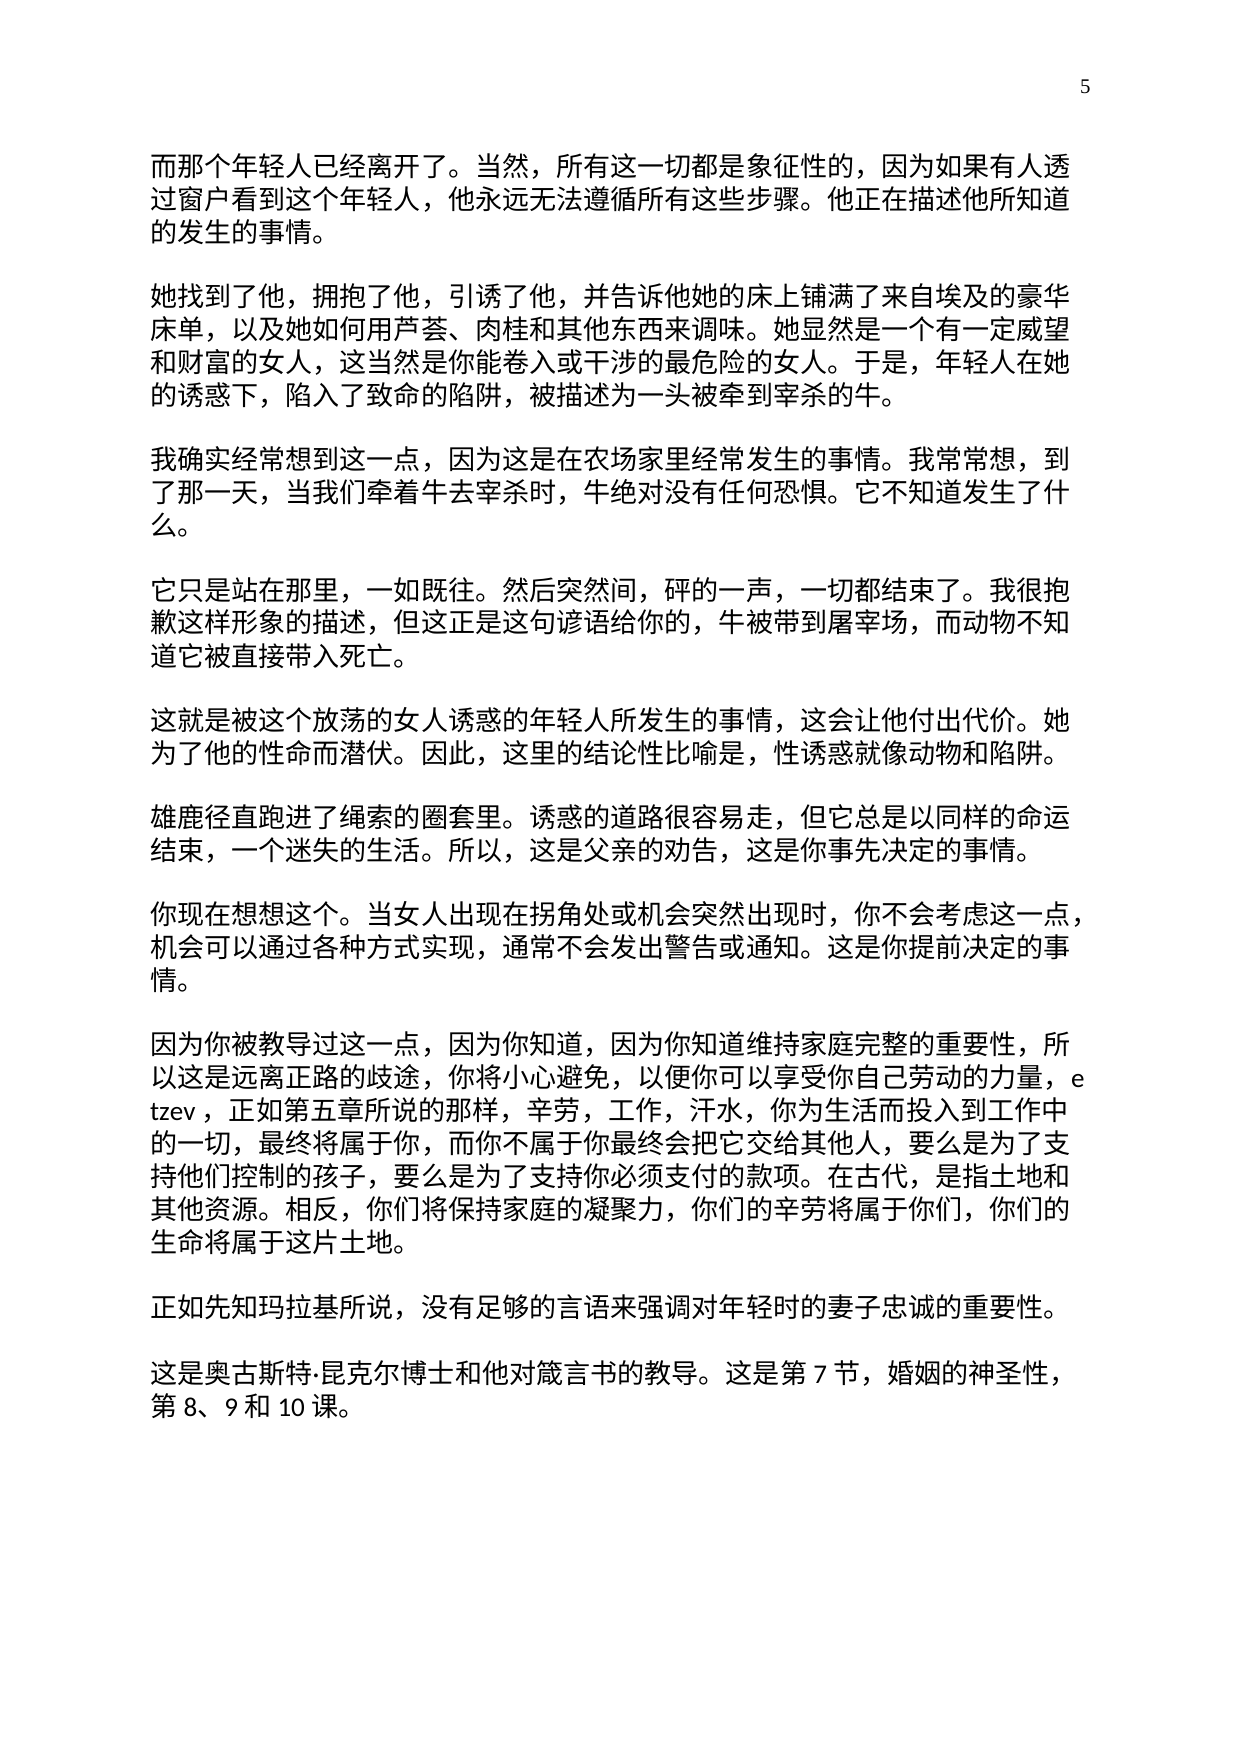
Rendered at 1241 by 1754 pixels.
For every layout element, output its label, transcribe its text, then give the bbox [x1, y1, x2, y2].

text 这是奥古斯特·昆克尔博士和他对箴言书的教导。这是第 7 节，婚姻的神圣性，第 8、9 和 10 课。 [150, 1357, 1090, 1423]
text 因为你被教导过这一点，因为你知道，因为你知道维持家庭完整的重要性，所以这是远离正路的歧途，你将小心避免，以便你可以享受你自己劳动的力量，etzev ，正如第五章所说的那样，辛劳，工作，汗水，你为生活而投入到工作中的一切，最终将属于你，而你不属于你最终会把它交给其他人，要么是为了支持他们控制的孩子，要么是为了支持你必须支付的款项。在古代，是指土地和其他资源。相反，你们将保持家庭的凝聚力，你们的辛劳将属于你们，你们的生命将属于这片土地。 [150, 1028, 1090, 1259]
text 你现在想想这个。当女人出现在拐角处或机会突然出现时，你不会考虑这一点，机会可以通过各种方式实现，通常不会发出警告或通知。这是你提前决定的事情。 [150, 898, 1090, 997]
text 正如先知玛拉基所说，没有足够的言语来强调对年轻时的妻子忠诚的重要性。 [150, 1291, 1090, 1324]
text 雄鹿径直跑进了绳索的圈套里。诱惑的道路很容易走，但它总是以同样的命运结束，一个迷失的生活。所以，这是父亲的劝告，这是你事先决定的事情。 [150, 801, 1090, 867]
text 我确实经常想到这一点，因为这是在农场家里经常发生的事情。我常常想，到了那一天，当我们牵着牛去宰杀时，牛绝对没有任何恐惧。它不知道发生了什么。 [150, 443, 1090, 542]
text 它只是站在那里，一如既往。然后突然间，砰的一声，一切都结束了。我很抱歉这样形象的描述，但这正是这句谚语给你的，牛被带到屠宰场，而动物不知道它被直接带入死亡。 [150, 574, 1090, 673]
text 这就是被这个放荡的女人诱惑的年轻人所发生的事情，这会让他付出代价。她为了他的性命而潜伏。因此，这里的结论性比喻是，性诱惑就像动物和陷阱。 [150, 704, 1090, 770]
text 她找到了他，拥抱了他，引诱了他，并告诉他她的床上铺满了来自埃及的豪华床单，以及她如何用芦荟、肉桂和其他东西来调味。她显然是一个有一定威望和财富的女人，这当然是你能卷入或干涉的最危险的女人。于是，年轻人在她的诱惑下，陷入了致命的陷阱，被描述为一头被牵到宰杀的牛。 [150, 280, 1090, 412]
text 而那个年轻人已经离开了。当然，所有这一切都是象征性的，因为如果有人透过窗户看到这个年轻人，他永远无法遵循所有这些步骤。他正在描述他所知道的发生的事情。 [150, 150, 1090, 249]
